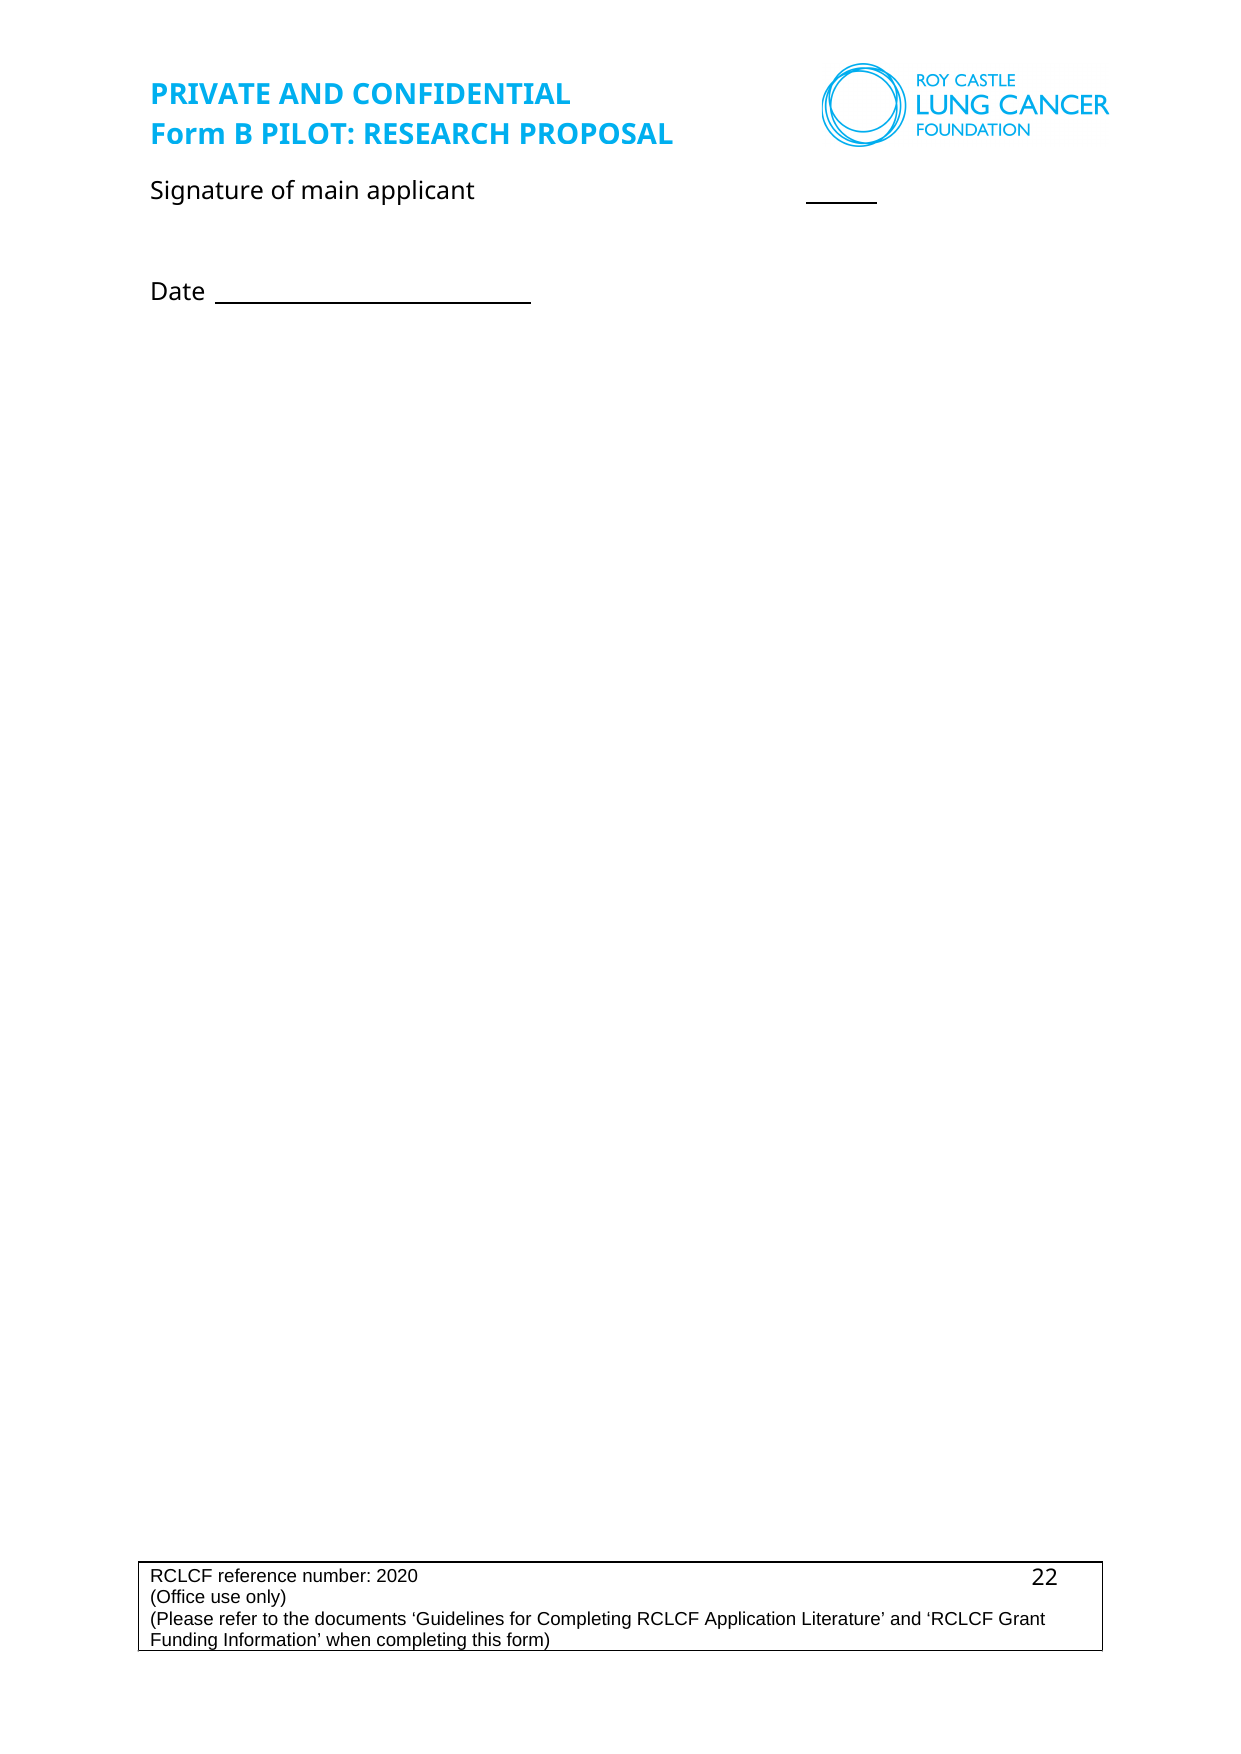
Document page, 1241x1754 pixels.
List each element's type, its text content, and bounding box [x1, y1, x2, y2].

picture [821, 118, 849, 147]
picture [896, 84, 904, 127]
picture [837, 114, 895, 142]
picture [821, 63, 854, 99]
text Date [150, 273, 1121, 307]
picture [832, 72, 895, 130]
picture [875, 72, 894, 89]
picture [869, 63, 1110, 147]
text Signature of main applicant [150, 173, 1121, 207]
picture [827, 101, 835, 127]
picture [821, 106, 847, 142]
